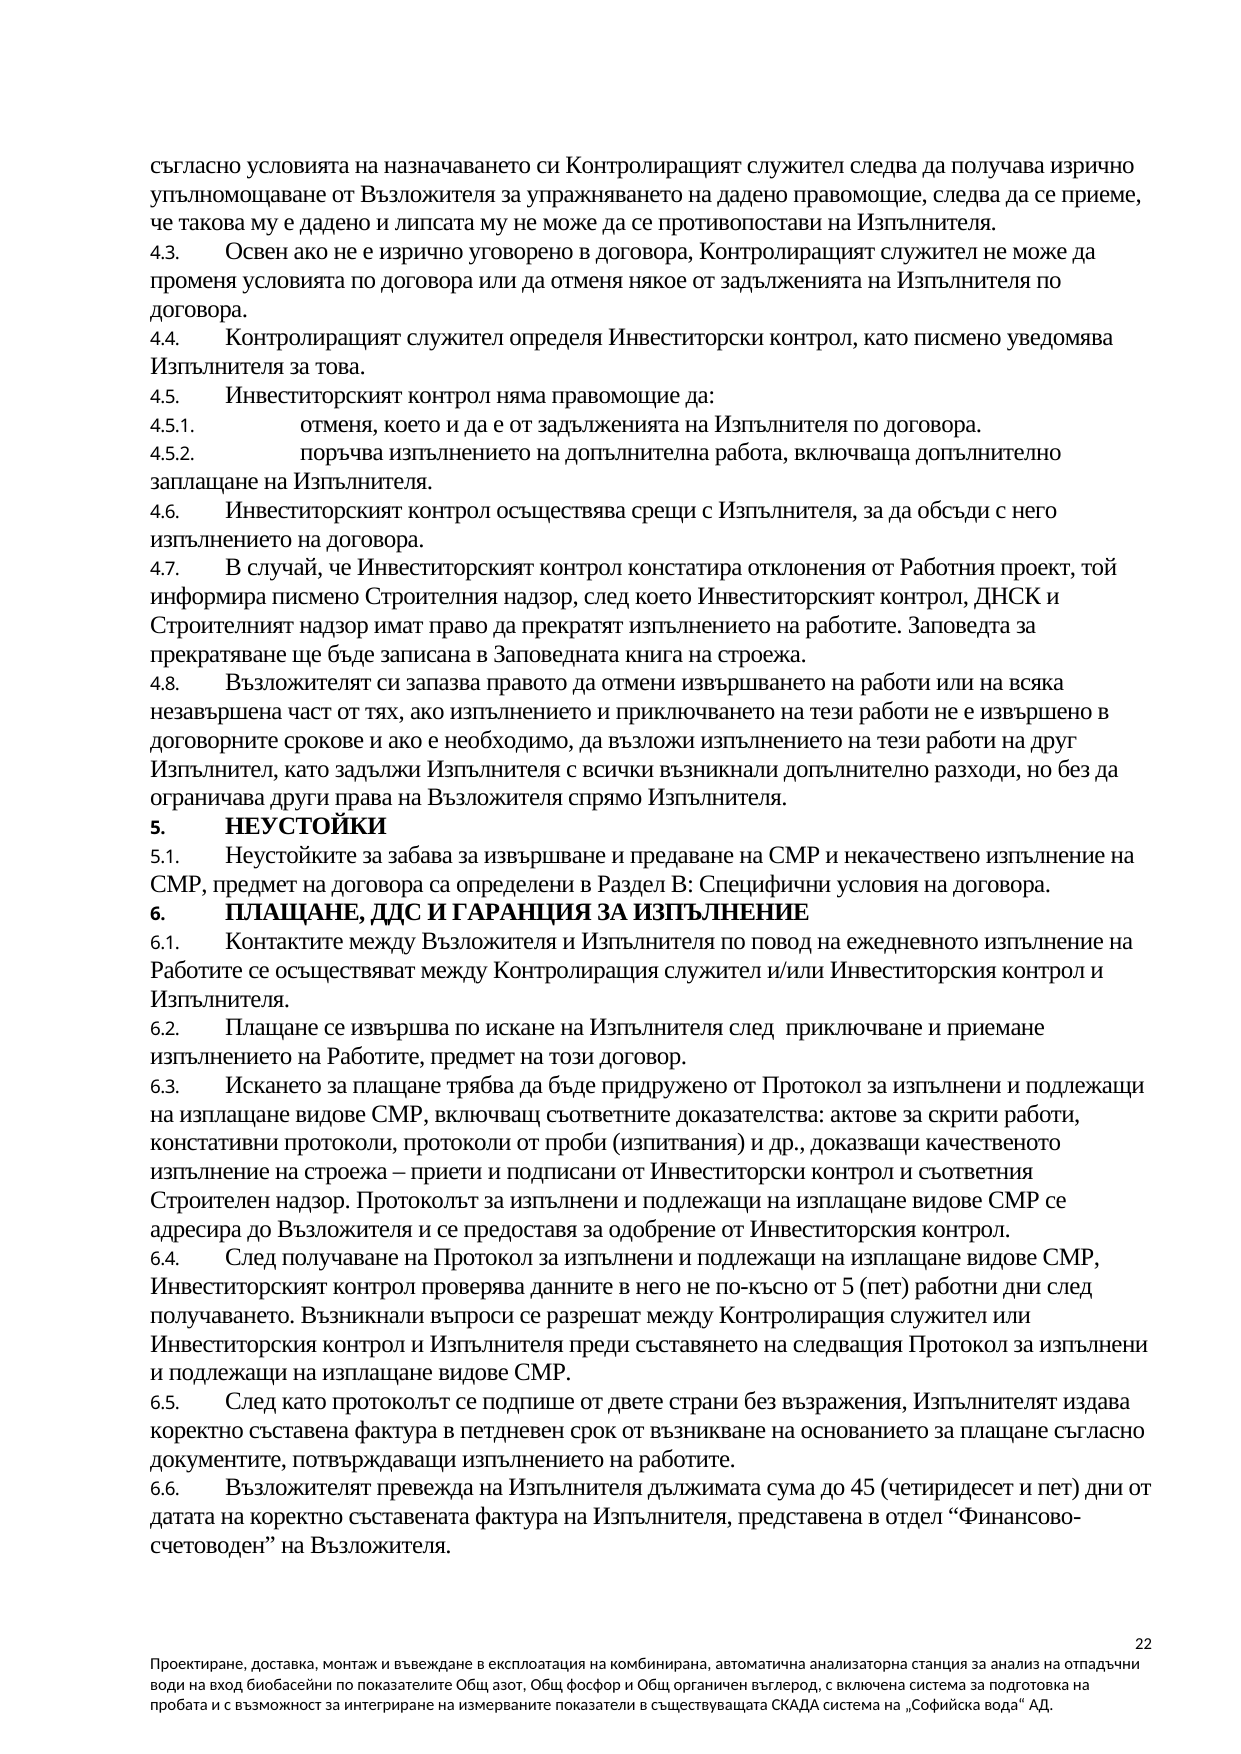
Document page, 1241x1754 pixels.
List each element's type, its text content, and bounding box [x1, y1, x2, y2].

list Възложителят си запазва правото да отмени извършването на работи или на всяка незавършена част от тях, ако изпълнението и приключването на тези работи не е извършено в договорните срокове и ако е необходимо, да възложи изпълнението на тези работи на друг Изпълнител, като задължи Изпълнителя с всички възникнали допълнително разходи, но без да ограничава други права на Възложителя спрямо Изпълнителя. [150, 667, 1152, 811]
list Неустойките за забава за извършване и предаване на СМР и некачествено изпълнение на СМР, предмет на договора са определени в Раздел В: Специфични условия на договора. [150, 840, 1152, 897]
list поръчва изпълнението на допълнителна работа, включваща допълнително заплащане на Изпълнителя. [150, 437, 1152, 495]
list Инвеститорският контрол осъществява срещи с Изпълнителя, за да обсъди с него изпълнението на договора. [150, 495, 1152, 552]
list Освен ако не е изрично уговорено в договора, Контролиращият служител не може да променя условията по договора или да отменя някое от задълженията на Изпълнителя по договора. [150, 236, 1152, 322]
list В случай, че Инвеститорският контрол констатира отклонения от Работния проект, той информира писмено Строителния надзор, след което Инвеститорският контрол, ДНСК и Строителният надзор имат право да прекратят изпълнението на работите. Заповедта за прекратяване ще бъде записана в Заповедната книга на строежа. [150, 552, 1152, 667]
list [150, 150, 1152, 236]
list Възложителят превежда на Изпълнителя дължимата сума до 45 (четиридесет и пет) дни от датата на коректно съставената фактура на Изпълнителя, представена в отдел “Финансово-счетоводен” на Възложителя. [150, 1472, 1152, 1559]
list След получаване на Протокол за изпълнени и подлежащи на изплащане видове СМР, Инвеститорският контрол проверява данните в него не по-късно от 5 (пет) работни дни след получаването. Възникнали въпроси се разрешат между Контролиращия служител или Инвеститорския контрол и Изпълнителя преди съставянето на следващия Протокол за изпълнени и подлежащи на изплащане видове СМР. [150, 1242, 1152, 1386]
list НЕУСТОЙКИ [150, 811, 1152, 840]
list Плащане се извършва по искане на Изпълнителя след приключване и приемане изпълнението на Работите, предмет на този договор. [150, 1012, 1152, 1070]
list Искането за плащане трябва да бъде придружено от Протокол за изпълнени и подлежащи на изплащане видове СМР, включващ съответните доказателства: актове за скрити работи, констативни протоколи, протоколи от проби (изпитвания) и др., доказващи качественото изпълнение на строежа – приети и подписани от Инвеститорски контрол и съответния Строителен надзор. Протоколът за изпълнени и подлежащи на изплащане видове СМР се адресира до Възложителя и се предоставя за одобрение от Инвеститорския контрол. [150, 1070, 1152, 1242]
list отменя, което и да е от задълженията на Изпълнителя по договора. [150, 409, 1152, 437]
list ПЛАЩАНЕ, ДДС И ГАРАНЦИЯ ЗА ИЗПЪЛНЕНИЕ [150, 897, 1152, 926]
list След като протоколът се подпише от двете страни без възражения, Изпълнителят издава коректно съставена фактура в петдневен срок от възникване на основанието за плащане съгласно документите, потвърждаващи изпълнението на работите. [150, 1386, 1152, 1472]
list Контактите между Възложителя и Изпълнителя по повод на ежедневното изпълнение на Работите се осъществяват между Контролиращия служител и/или Инвеститорския контрол и Изпълнителя. [150, 926, 1152, 1012]
list Инвеститорският контрол няма правомощие да: [150, 380, 1152, 409]
list Контролиращият служител определя Инвеститорски контрол, като писмено уведомява Изпълнителя за това. [150, 322, 1152, 380]
